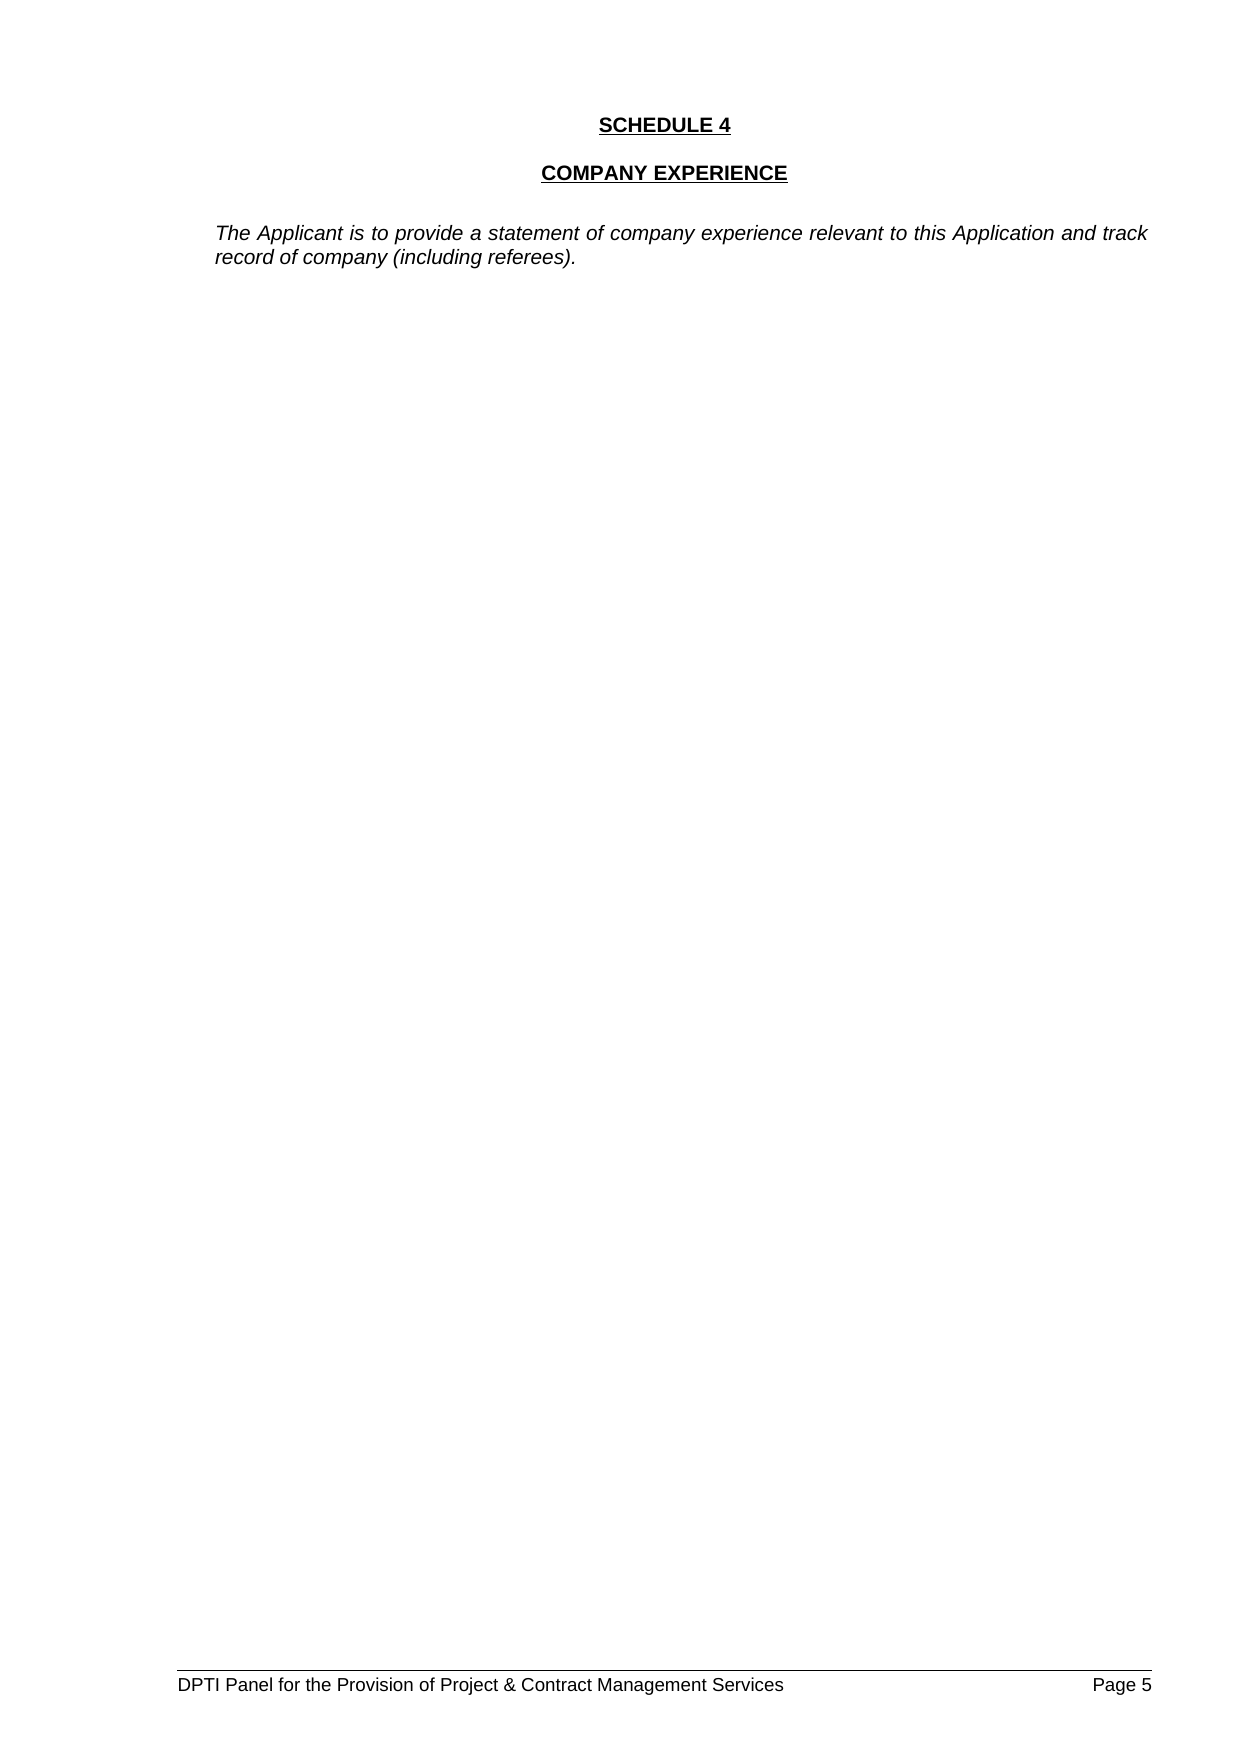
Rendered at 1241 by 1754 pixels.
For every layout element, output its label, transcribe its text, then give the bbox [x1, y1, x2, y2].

text The Applicant is to provide a statement of company experience relevant to this Application and track record of company (including referees). [215, 221, 1152, 269]
text SCHEDULE 4 [177, 113, 1152, 137]
text COMPANY EXPERIENCE [177, 161, 1152, 184]
